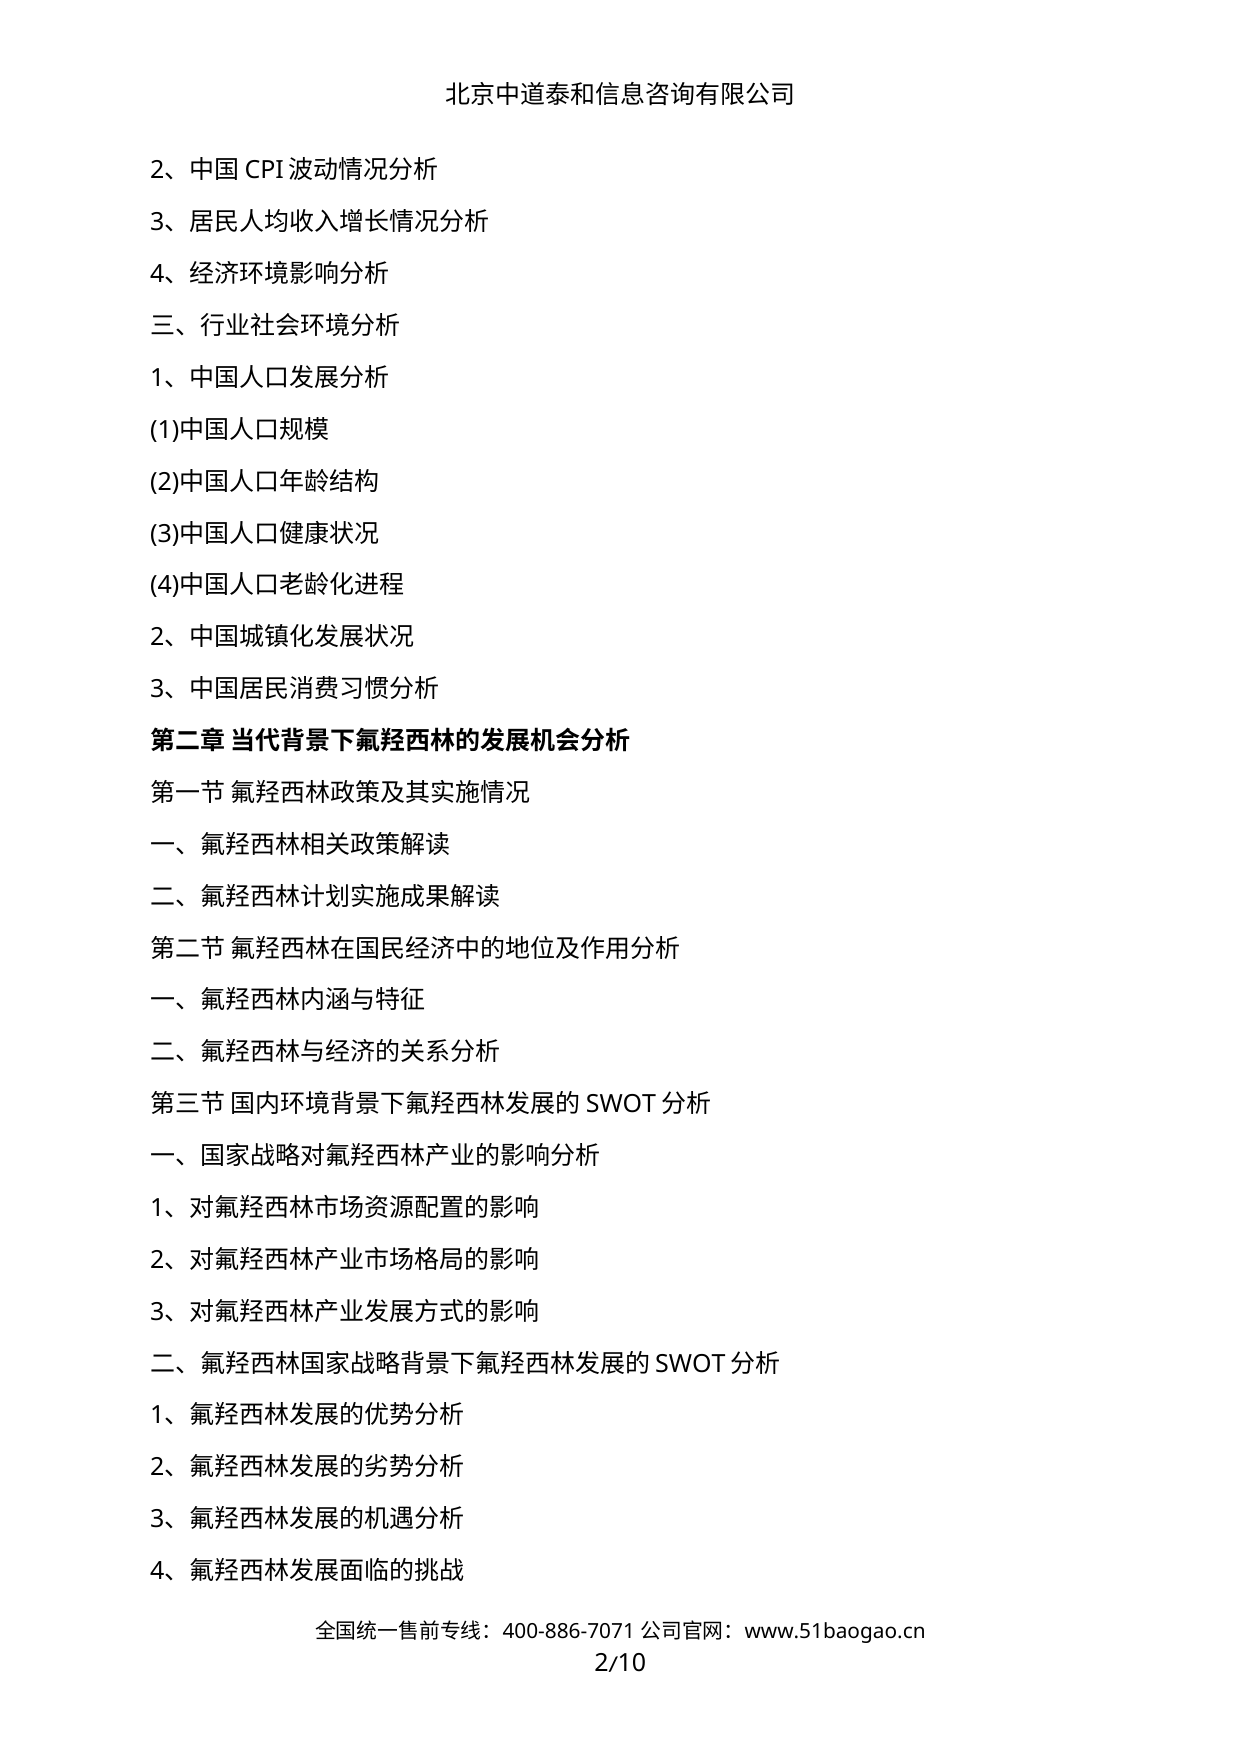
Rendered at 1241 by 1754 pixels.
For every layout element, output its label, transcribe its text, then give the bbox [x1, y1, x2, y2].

text (2)中国人口年龄结构 [150, 461, 1090, 497]
text 2、中国城镇化发展状况 [150, 617, 1090, 653]
text 1、中国人口发展分析 [150, 357, 1090, 394]
text 一、氟羟西林内涵与特征 [150, 980, 1090, 1016]
text (4)中国人口老龄化进程 [150, 565, 1090, 601]
text 4、氟羟西林发展面临的挑战 [150, 1551, 1090, 1587]
text 3、对氟羟西林产业发展方式的影响 [150, 1291, 1090, 1327]
text 第一节 氟羟西林政策及其实施情况 [150, 772, 1090, 809]
text 4、经济环境影响分析 [150, 254, 1090, 290]
text 3、氟羟西林发展的机遇分析 [150, 1499, 1090, 1535]
text 二、氟羟西林与经济的关系分析 [150, 1032, 1090, 1068]
text 2、中国CPI波动情况分析 [150, 150, 1090, 186]
text 第三节 国内环境背景下氟羟西林发展的SWOT分析 [150, 1084, 1090, 1120]
text 第二章 当代背景下氟羟西林的发展机会分析 [150, 721, 1090, 757]
text 1、氟羟西林发展的优势分析 [150, 1395, 1090, 1431]
text (1)中国人口规模 [150, 409, 1090, 446]
text 2、氟羟西林发展的劣势分析 [150, 1447, 1090, 1483]
text 二、氟羟西林计划实施成果解读 [150, 876, 1090, 912]
text 3、中国居民消费习惯分析 [150, 669, 1090, 705]
text 三、行业社会环境分析 [150, 306, 1090, 342]
text 2、对氟羟西林产业市场格局的影响 [150, 1239, 1090, 1276]
text 二、氟羟西林国家战略背景下氟羟西林发展的SWOT分析 [150, 1343, 1090, 1379]
text (3)中国人口健康状况 [150, 513, 1090, 549]
text 3、居民人均收入增长情况分析 [150, 202, 1090, 238]
text 1、对氟羟西林市场资源配置的影响 [150, 1187, 1090, 1224]
text 一、氟羟西林相关政策解读 [150, 824, 1090, 861]
text 第二节 氟羟西林在国民经济中的地位及作用分析 [150, 928, 1090, 964]
text 一、国家战略对氟羟西林产业的影响分析 [150, 1136, 1090, 1172]
